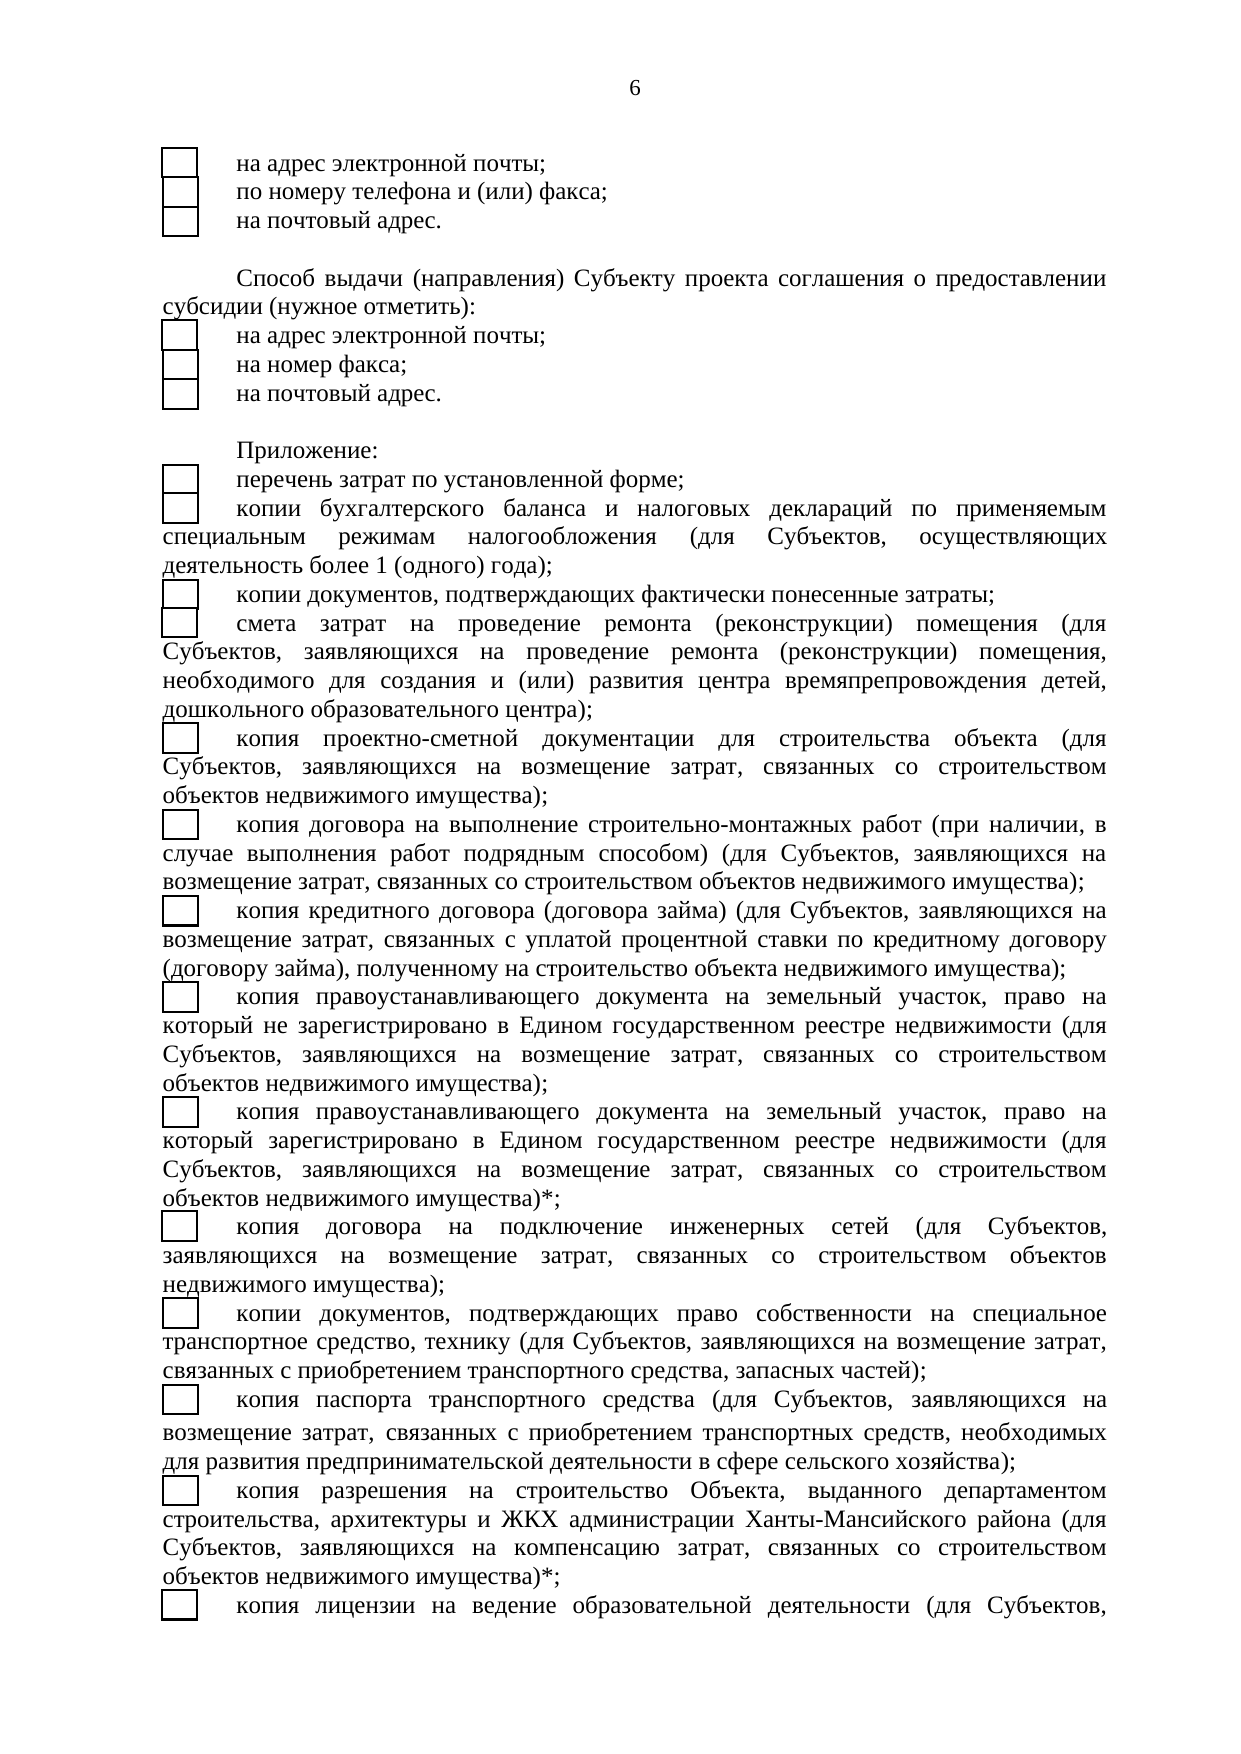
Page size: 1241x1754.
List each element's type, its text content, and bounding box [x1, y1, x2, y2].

text копия кредитного договора (договора займа) (для Субъектов, заявляющихся на возмещение затрат, связанных с уплатой процентной ставки по кредитному договору (договору займа), полученному на строительство объекта недвижимого имущества); [162, 895, 1107, 981]
text копия правоустанавливающего документа на земельный участок, право на который зарегистрировано в Едином государственном реестре недвижимости (для Субъектов, заявляющихся на возмещение затрат, связанных со строительством объектов недвижимого имущества)*; [162, 1096, 1107, 1211]
text по номеру телефона и (или) факса; [199, 176, 1107, 205]
text копия разрешения на строительство Объекта, выданного департаментом строительства, архитектуры и ЖКХ администрации Ханты-Мансийского района (для Субъектов, заявляющихся на компенсацию затрат, связанных со строительством объектов недвижимого имущества)*; [162, 1475, 1107, 1590]
text Способ выдачи (направления) Субъекту проекта соглашения о предоставлении субсидии (нужное отметить): [162, 263, 1107, 320]
text смета затрат на проведение ремонта (реконструкции) помещения (для Субъектов, заявляющихся на проведение ремонта (реконструкции) помещения, необходимого для создания и (или) развития центра времяпрепровождения детей, дошкольного образовательного центра); [162, 608, 1107, 723]
text на адрес электронной почты; [198, 148, 1107, 176]
text копия договора на выполнение строительно-монтажных работ (при наличии, в случае выполнения работ подрядным способом) (для Субъектов, заявляющихся на возмещение затрат, связанных со строительством объектов недвижимого имущества); [162, 809, 1107, 895]
text копии документов, подтверждающих право собственности на специальное транспортное средство, технику (для Субъектов, заявляющихся на возмещение затрат, связанных с приобретением транспортного средства, запасных частей); [162, 1298, 1107, 1384]
text на почтовый адрес. [199, 378, 1107, 406]
text копия паспорта транспортного средства (для Субъектов, заявляющихся на возмещение затрат, связанных с приобретением транспортных средств, необходимых для развития предпринимательской деятельности в сфере сельского хозяйства); [162, 1384, 1107, 1475]
text копия договора на подключение инженерных сетей (для Субъектов, заявляющихся на возмещение затрат, связанных со строительством объектов недвижимого имущества); [162, 1211, 1107, 1298]
text копия правоустанавливающего документа на земельный участок, право на который не зарегистрировано в Едином государственном реестре недвижимости (для Субъектов, заявляющихся на возмещение затрат, связанных со строительством объектов недвижимого имущества); [162, 981, 1107, 1096]
text Приложение: [162, 435, 1107, 464]
text на номер факса; [199, 349, 1107, 378]
text перечень затрат по установленной форме; [199, 464, 1107, 493]
text копии документов, подтверждающих фактически понесенные затраты; [199, 579, 1107, 608]
text копии бухгалтерского баланса и налоговых деклараций по применяемым специальным режимам налогообложения (для Субъектов, осуществляющих деятельность более 1 (одного) года); [162, 493, 1107, 579]
text на адрес электронной почты; [198, 320, 1107, 349]
text копия проектно-сметной документации для строительства объекта (для Субъектов, заявляющихся на возмещение затрат, связанных со строительством объектов недвижимого имущества); [162, 723, 1107, 809]
text на почтовый адрес. [199, 205, 1107, 234]
